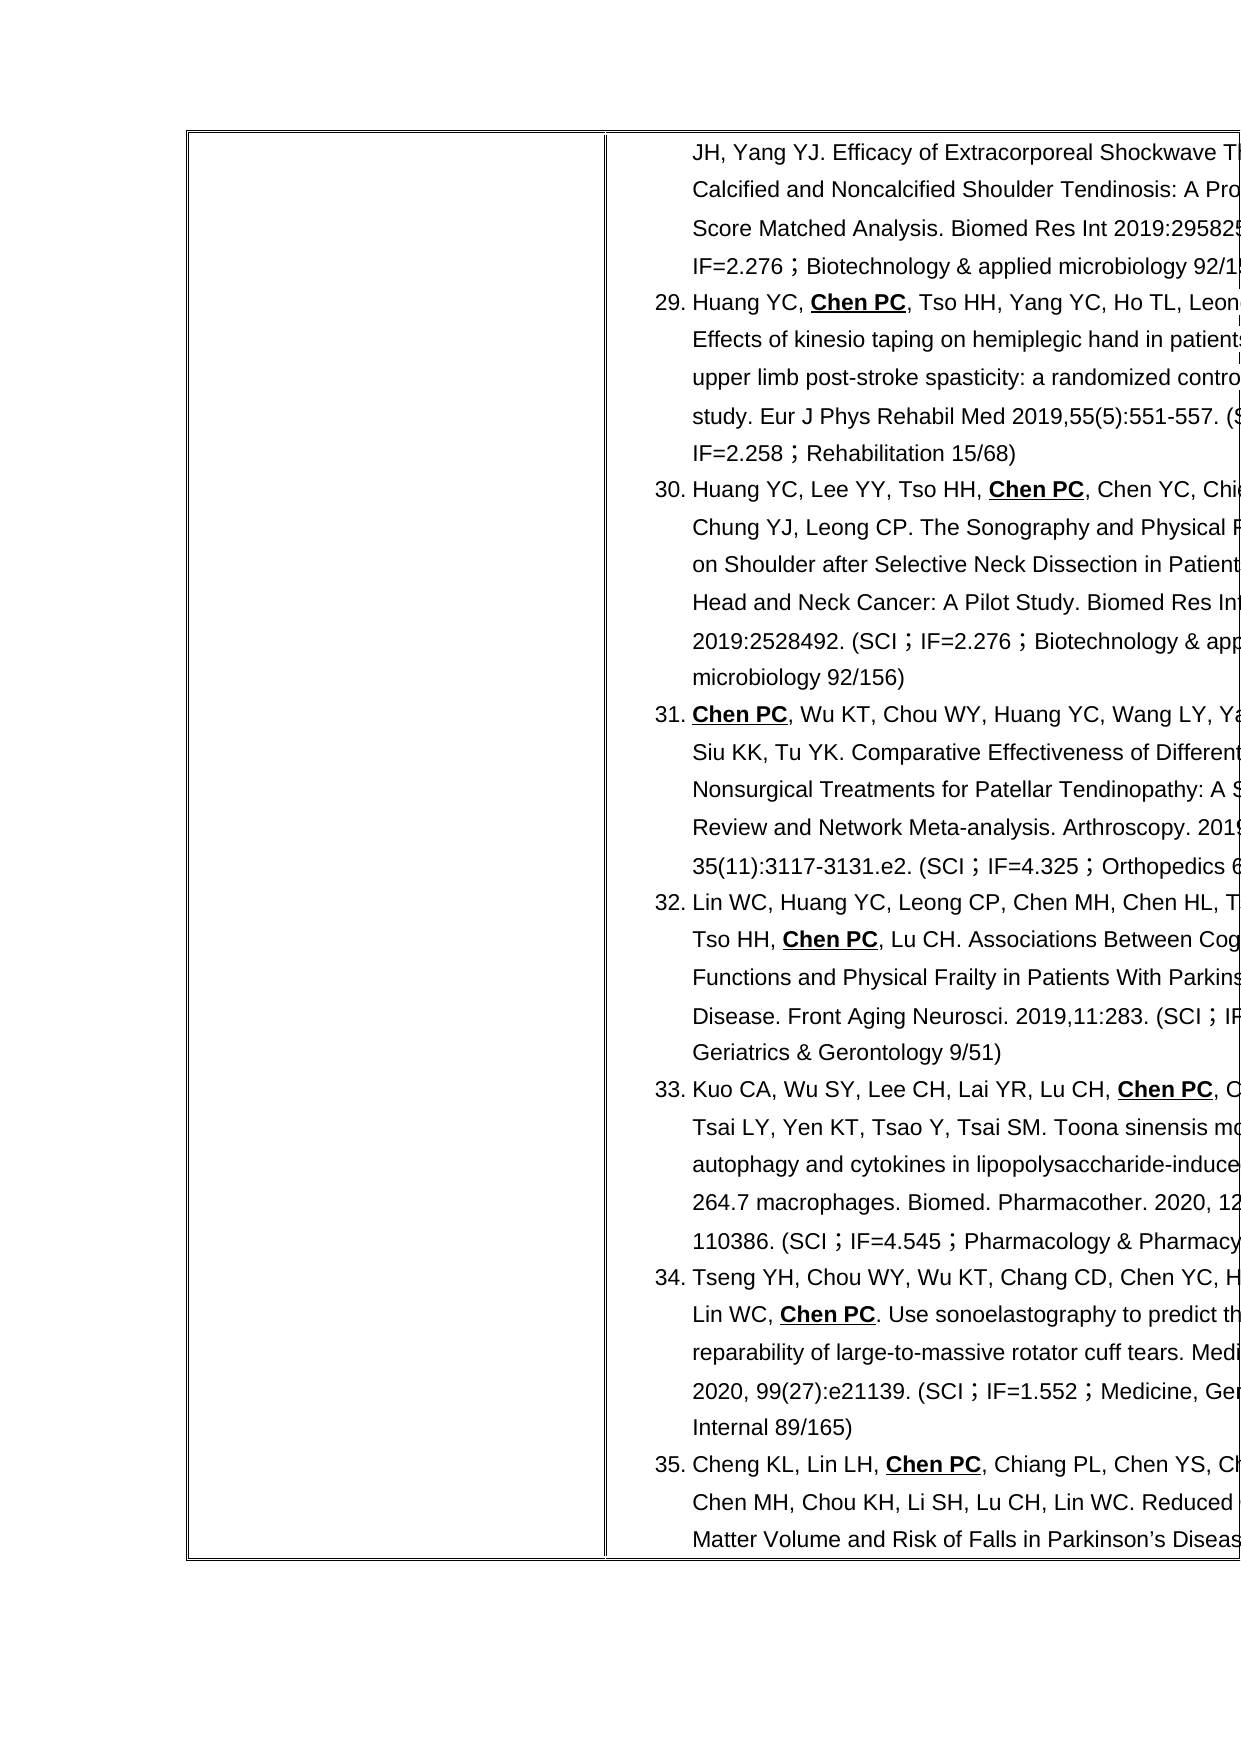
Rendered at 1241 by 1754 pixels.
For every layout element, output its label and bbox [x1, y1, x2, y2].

table_cell [189, 131, 606, 1558]
table_cell [606, 133, 1239, 1558]
